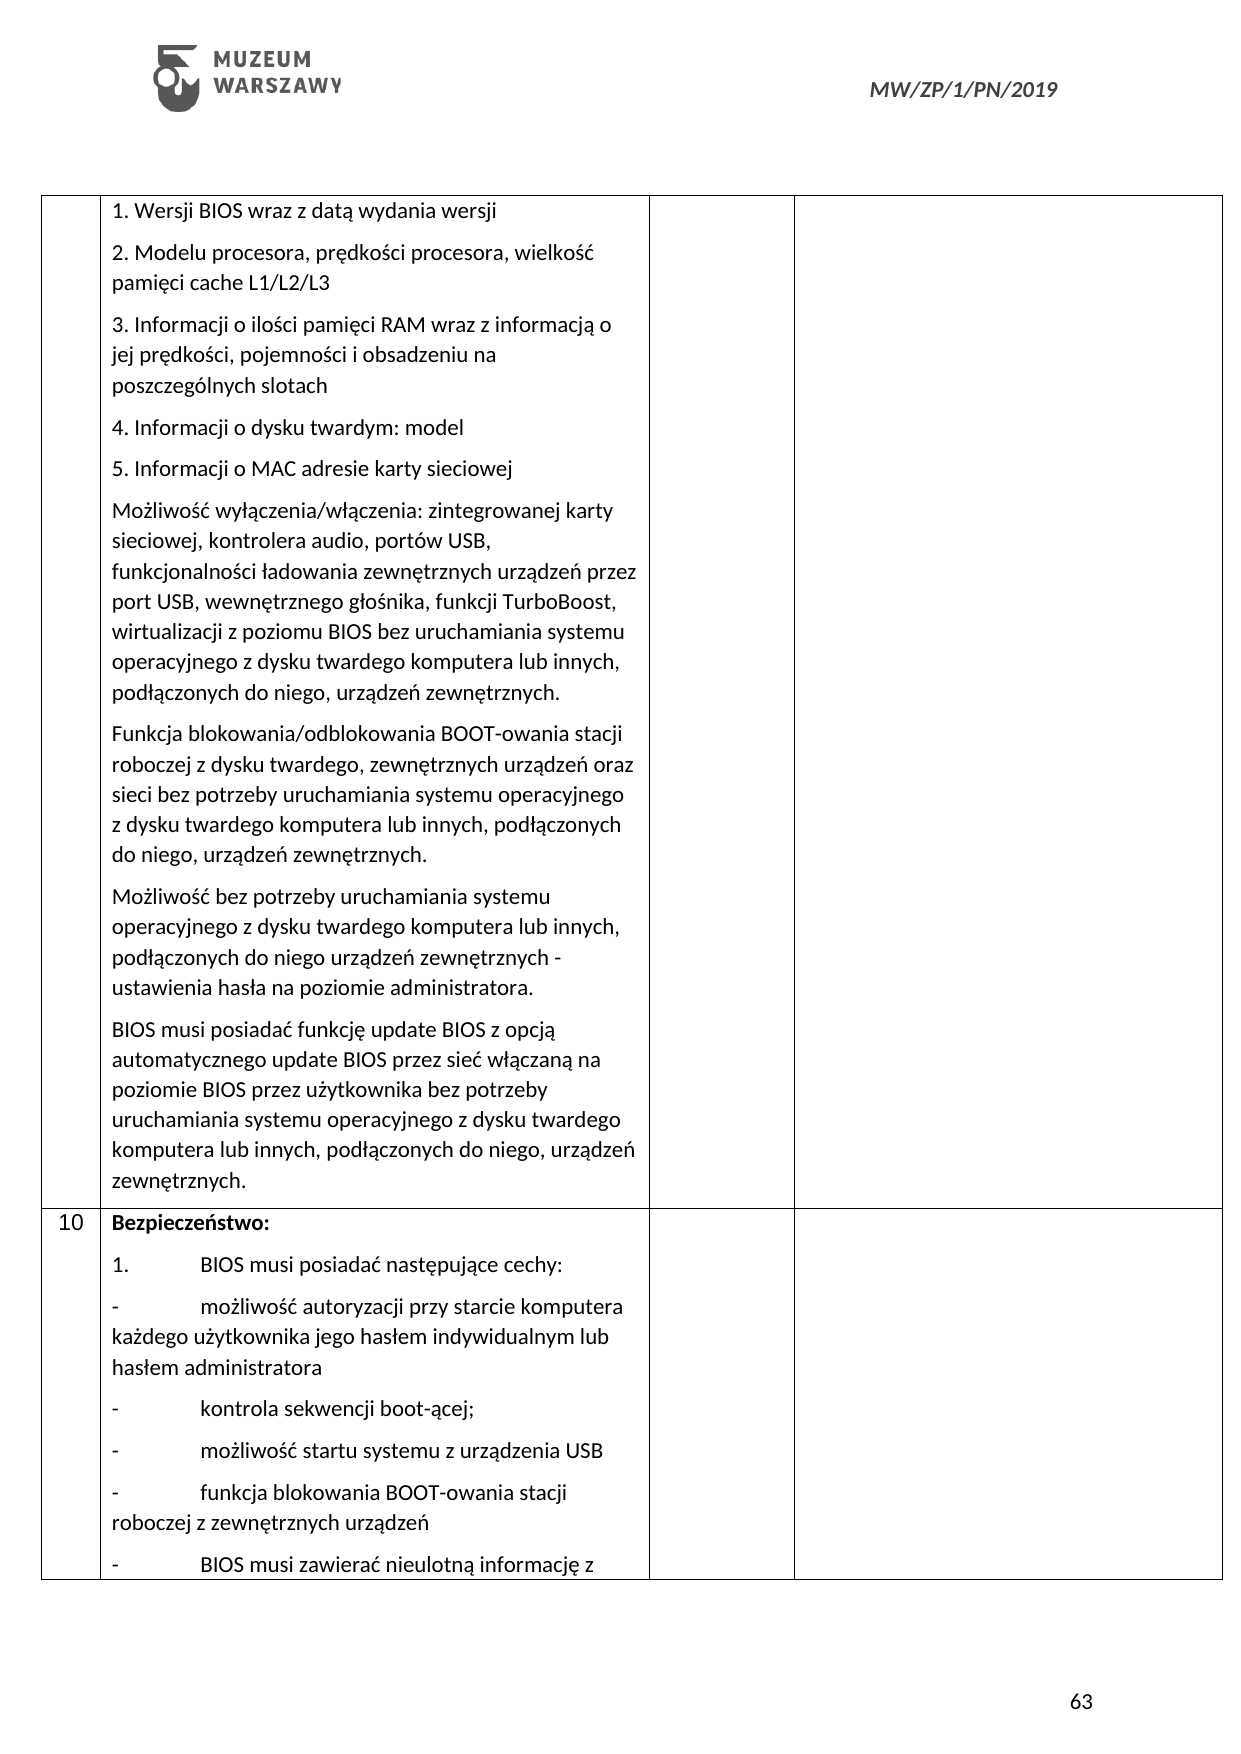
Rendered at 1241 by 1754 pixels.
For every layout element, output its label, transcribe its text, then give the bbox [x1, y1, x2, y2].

table_cell 10 [42, 1209, 100, 1578]
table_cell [101, 196, 649, 1207]
table_cell [650, 1209, 794, 1578]
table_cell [101, 1209, 649, 1578]
table_cell 9 [42, 196, 100, 1207]
table_cell [795, 1209, 1222, 1578]
table_cell [795, 196, 1222, 1207]
table_cell [650, 196, 794, 1207]
